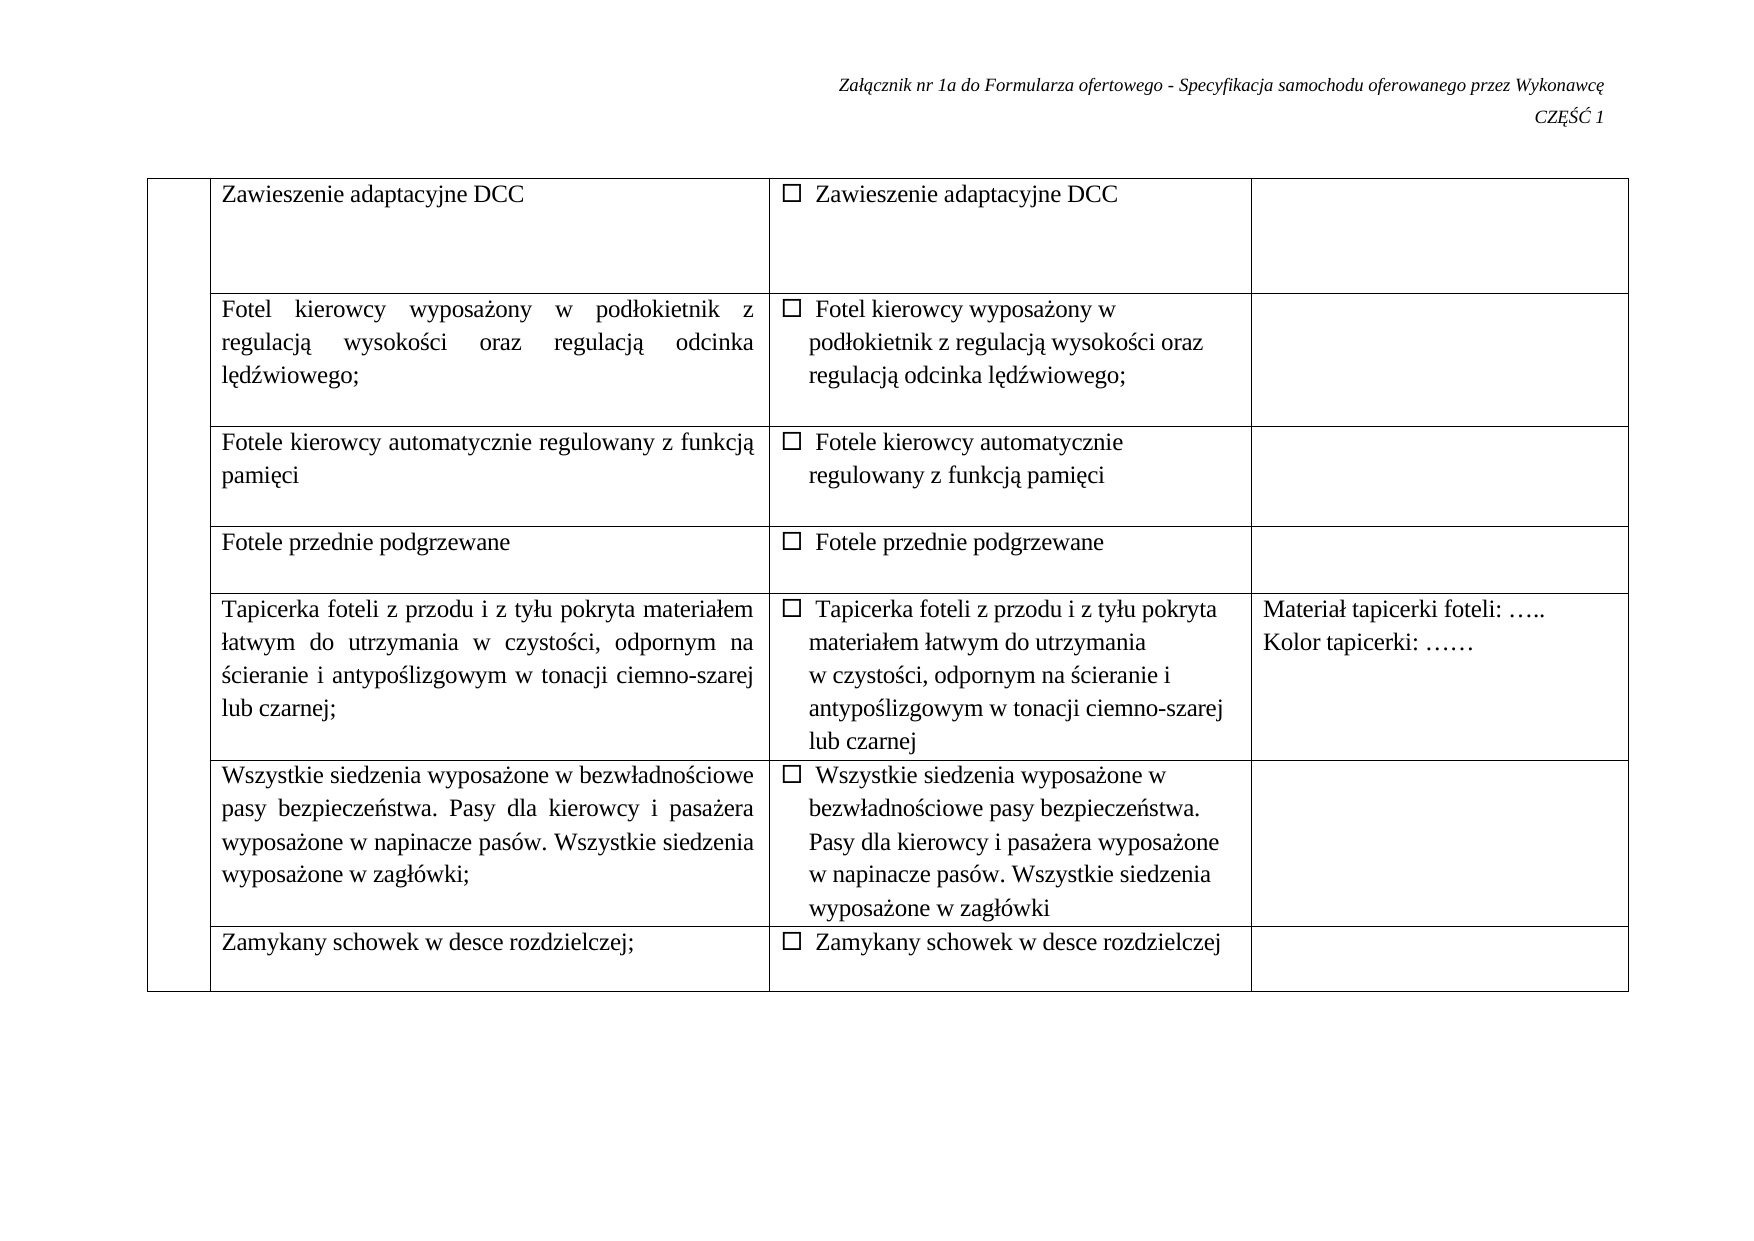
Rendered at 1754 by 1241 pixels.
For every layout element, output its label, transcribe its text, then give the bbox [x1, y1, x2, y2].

table_cell [1252, 927, 1628, 991]
table_cell [1252, 294, 1628, 426]
table_cell Zamykany schowek w desce rozdzielczej [770, 927, 1251, 991]
table_cell Wszystkie siedzenia wyposażone w bezwładnościowe pasy bezpieczeństwa. Pasy dla kierowcy i pasażera wyposażone w napinacze pasów. Wszystkie siedzenia wyposażone w zagłówki; [211, 761, 769, 926]
table_cell [1252, 761, 1628, 926]
table_cell Fotele kierowcy automatycznie regulowany z funkcją pamięci [211, 427, 769, 526]
table_cell [1252, 527, 1628, 593]
table_cell Fotel kierowcy wyposażony w podłokietnik z regulacją wysokości oraz regulacją odcinka lędźwiowego; [770, 294, 1251, 426]
table_cell Zamykany schowek w desce rozdzielczej; [211, 927, 769, 991]
table_cell Tapicerka foteli z przodu i z tyłu pokryta materiałem łatwym do utrzymania w czystości, odpornym na ścieranie i antypoślizgowym w tonacji ciemno-szarej lub czarnej; [211, 594, 769, 759]
table_cell Tapicerka foteli z przodu i z tyłu pokryta materiałem łatwym do utrzymania w czystości, odpornym na ścieranie i antypoślizgowym w tonacji ciemno-szarej lub czarnej [770, 594, 1251, 759]
table_cell Fotele przednie podgrzewane [211, 527, 769, 593]
table_cell Wszystkie siedzenia wyposażone w bezwładnościowe pasy bezpieczeństwa. Pasy dla kierowcy i pasażera wyposażone w napinacze pasów. Wszystkie siedzenia wyposażone w zagłówki [770, 761, 1251, 926]
table_cell Fotele kierowcy automatycznie regulowany z funkcją pamięci [770, 427, 1251, 526]
table_cell Zawieszenie adaptacyjne DCC [211, 179, 769, 293]
table_cell Zawieszenie adaptacyjne DCC [770, 179, 1251, 293]
table_cell [1252, 427, 1628, 526]
table_cell [1252, 179, 1628, 293]
table_cell Fotele przednie podgrzewane [770, 527, 1251, 593]
table_cell Materiał tapicerki foteli: ….. Kolor tapicerki: …… [1252, 594, 1628, 759]
table_cell Fotel kierowcy wyposażony w podłokietnik z regulacją wysokości oraz regulacją odcinka lędźwiowego; [211, 294, 769, 426]
